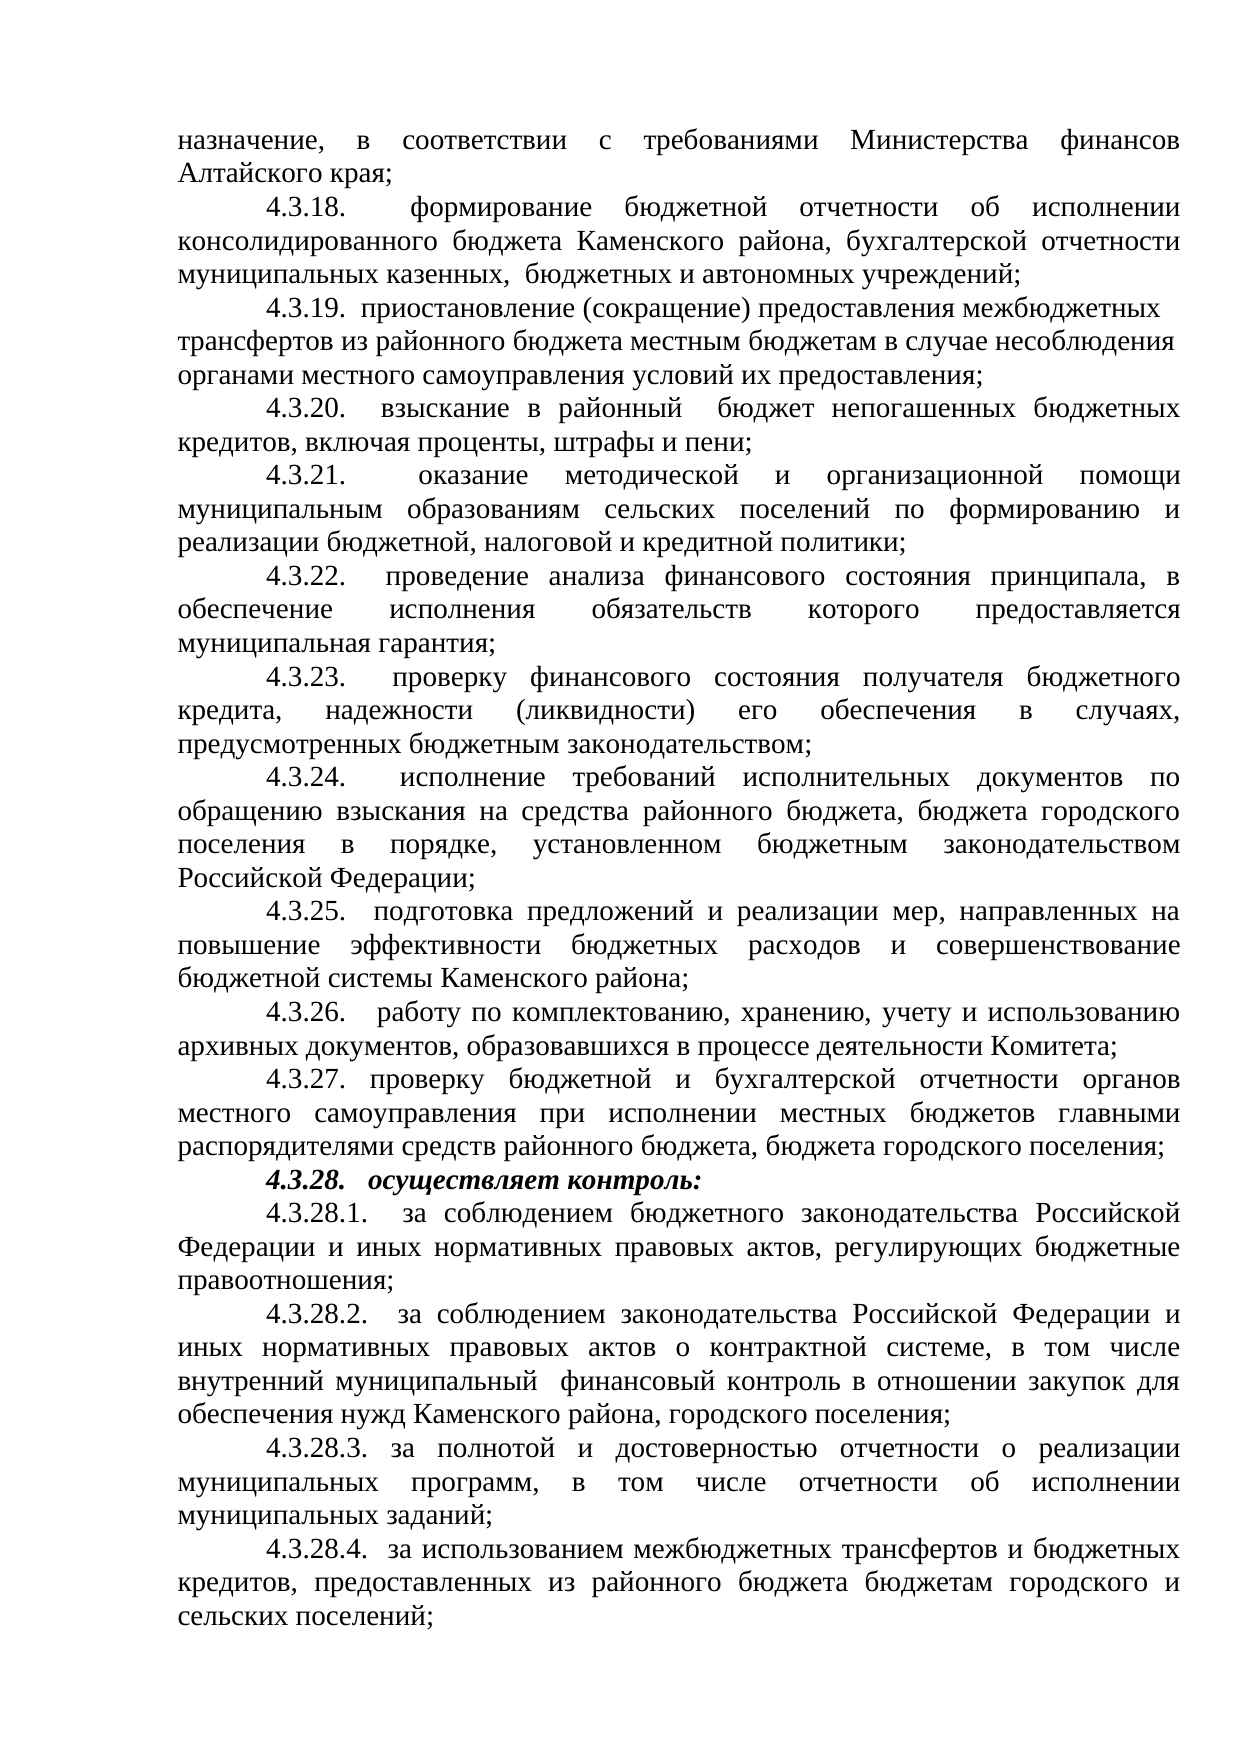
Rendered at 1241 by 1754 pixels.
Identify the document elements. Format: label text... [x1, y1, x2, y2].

text 4.3.26. работу по комплектованию, хранению, учету и использованию архивных документов, образовавшихся в процессе деятельности Комитета; [177, 994, 1181, 1061]
text 4.3.28.2. за соблюдением законодательства Российской Федерации и иных нормативных правовых актов о контрактной системе, в том числе внутренний муниципальный финансовый контроль в отношении закупок для обеспечения нужд Каменского района, городского поселения; [177, 1296, 1181, 1430]
text 4.3.25. подготовка предложений и реализации мер, направленных на повышение эффективности бюджетных расходов и совершенствование бюджетной системы Каменского района; [177, 893, 1181, 994]
text 4.3.19. приостановление (сокращение) предоставления межбюджетных трансфертов из районного бюджета местным бюджетам в случае несоблюдения органами местного самоуправления условий их предоставления; [177, 290, 1181, 390]
text 4.3.18. формирование бюджетной отчетности об исполнении консолидированного бюджета Каменского района, бухгалтерской отчетности муниципальных казенных, бюджетных и автономных учреждений; [177, 189, 1181, 290]
text 4.3.28.4. за использованием межбюджетных трансфертов и бюджетных кредитов, предоставленных из районного бюджета бюджетам городского и сельских поселений; [177, 1531, 1181, 1631]
text 4.3.21. оказание методической и организационной помощи муниципальным образованиям сельских поселений по формированию и реализации бюджетной, налоговой и кредитной политики; [177, 457, 1181, 558]
text 4.3.28. осуществляет контроль: [177, 1162, 1181, 1195]
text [177, 122, 1181, 189]
text 4.3.24. исполнение требований исполнительных документов по обращению взыскания на средства районного бюджета, бюджета городского поселения в порядке, установленном бюджетным законодательством Российской Федерации; [177, 759, 1181, 893]
text 4.3.23. проверку финансового состояния получателя бюджетного кредита, надежности (ликвидности) его обеспечения в случаях, предусмотренных бюджетным законодательством; [177, 659, 1181, 759]
text 4.3.28.3. за полнотой и достоверностью отчетности о реализации муниципальных программ, в том числе отчетности об исполнении муниципальных заданий; [177, 1430, 1181, 1531]
text 4.3.27. проверку бюджетной и бухгалтерской отчетности органов местного самоуправления при исполнении местных бюджетов главными распорядителями средств районного бюджета, бюджета городского поселения; [177, 1061, 1181, 1162]
text 4.3.20. взыскание в районный бюджет непогашенных бюджетных кредитов, включая проценты, штрафы и пени; [177, 390, 1181, 457]
text 4.3.22. проведение анализа финансового состояния принципала, в обеспечение исполнения обязательств которого предоставляется муниципальная гарантия; [177, 558, 1181, 659]
text 4.3.28.1. за соблюдением бюджетного законодательства Российской Федерации и иных нормативных правовых актов, регулирующих бюджетные правоотношения; [177, 1195, 1181, 1296]
